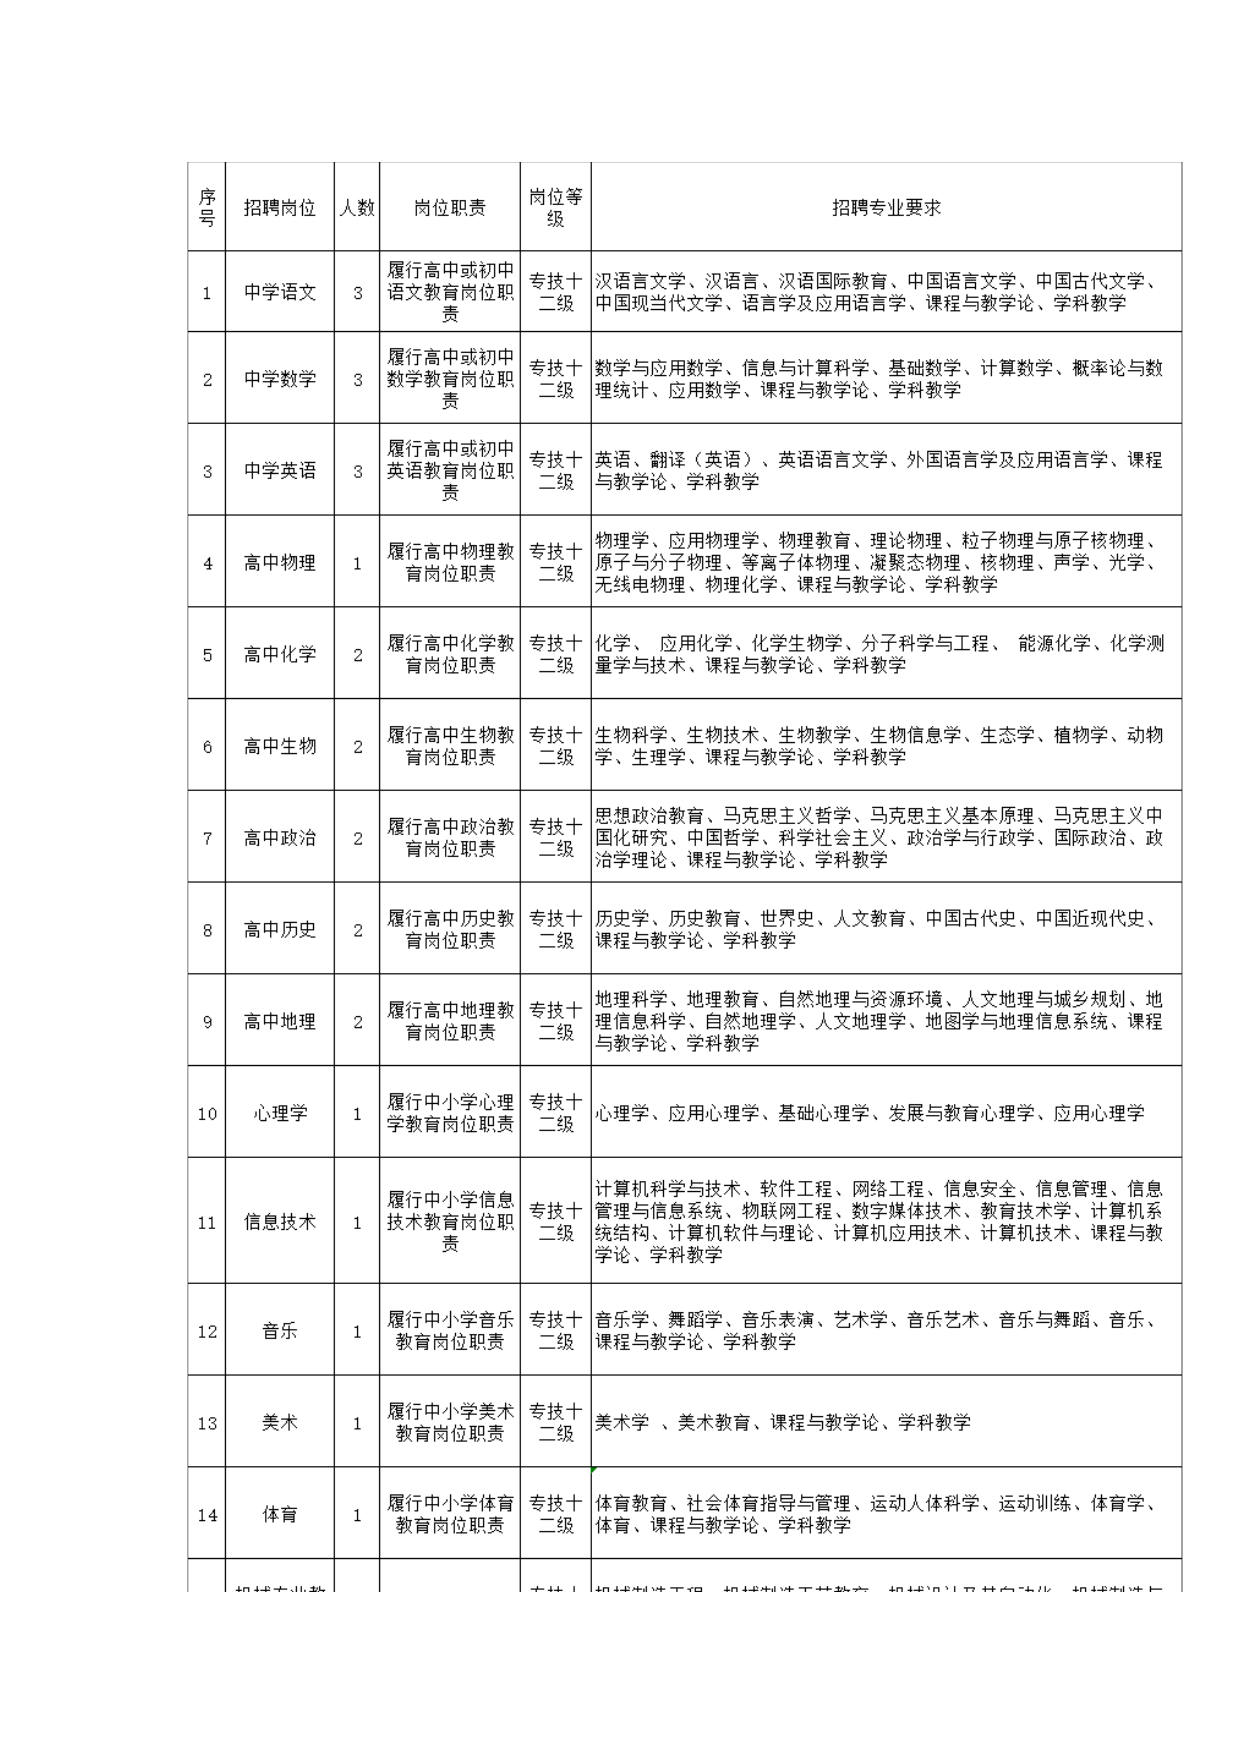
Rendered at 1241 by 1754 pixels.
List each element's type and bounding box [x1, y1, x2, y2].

picture [187, 162, 1183, 1592]
